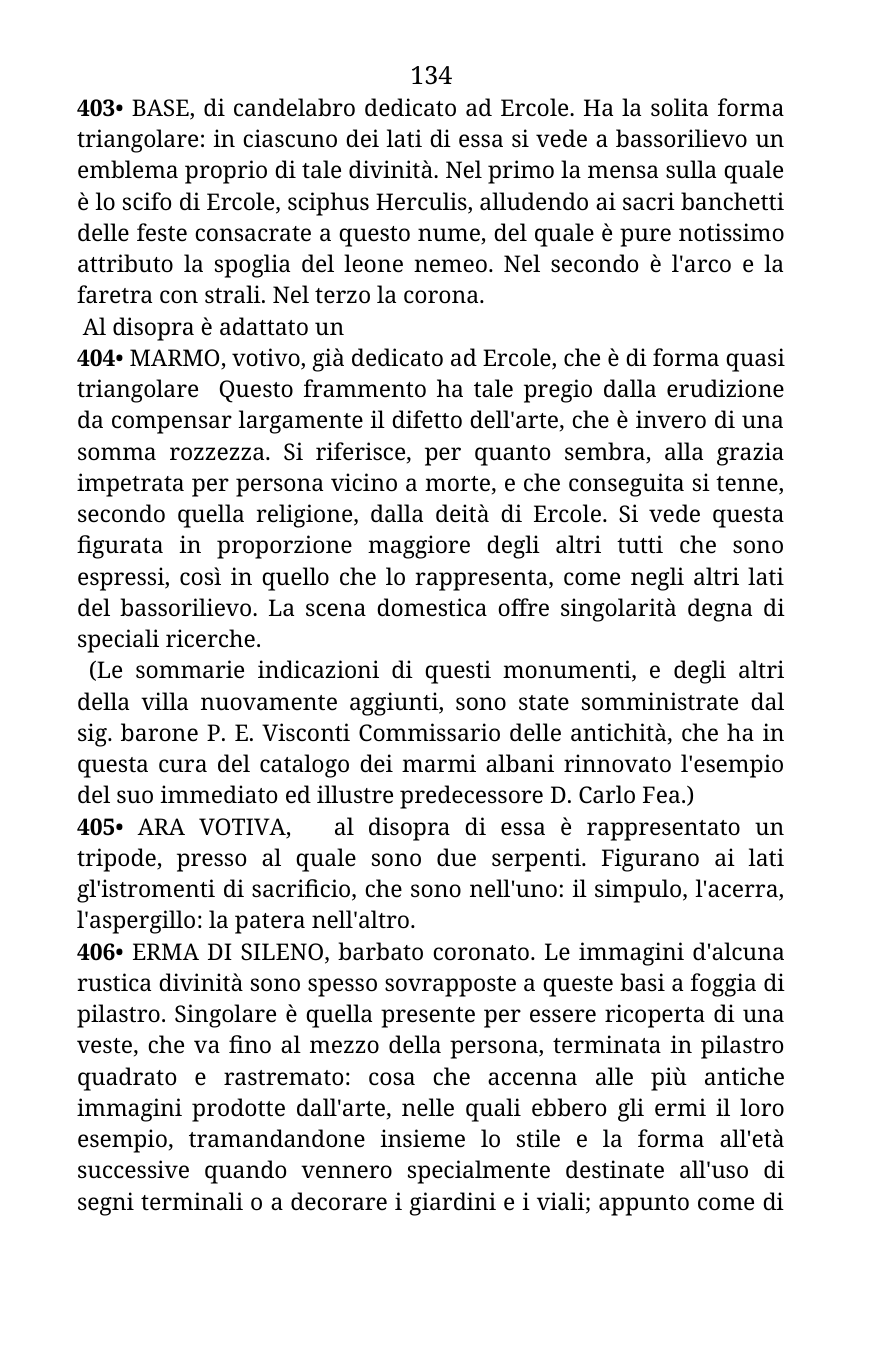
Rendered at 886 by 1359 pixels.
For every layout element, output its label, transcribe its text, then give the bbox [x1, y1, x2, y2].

text (Le sommarie indicazioni di questi monumenti, e degli altri della villa nuovamente aggiunti, sono state somministrate dal sig. barone P. E. Visconti Commissario delle antichità, che ha in questa cura del catalogo dei marmi albani rinnovato l'esempio del suo immediato ed illustre predecessore D. Carlo Fea.) [77, 654, 786, 811]
text Al disopra è adattato un [77, 311, 786, 342]
text 405• ARA VOTIVA, al disopra di essa è rappresentato un tripode, presso al quale sono due serpenti. Figurano ai lati gl'istromenti di sacrificio, che sono nell'uno: il simpulo, l'acerra, l'aspergillo: la patera nell'altro. ® [77, 811, 786, 936]
text 404• MARMO, votivo, già dedicato ad Ercole, che è di forma quasi triangolare Questo frammento ha tale pregio dalla erudizione da compensar largamente il difetto dell'arte, che è invero di una somma rozzezza. Si riferisce, per quanto sembra, alla grazia impetrata per persona vicino a morte, e che conseguita si tenne, secondo quella religione, dalla deità di Ercole. Si vede questa figurata in proporzione maggiore degli altri tutti che sono espressi, così in quello che lo rappresenta, come negli altri lati del bassorilievo. La scena domestica offre singolarità degna di speciali ricerche. ® [77, 342, 786, 654]
text 403• BASE, di candelabro dedicato ad Ercole. Ha la solita forma triangolare: in ciascuno dei lati di essa si vede a bassorilievo un emblema proprio di tale divinità. Nel primo la mensa sulla quale è lo scifo di Ercole, sciphus Herculis, alludendo ai sacri banchetti delle feste consacrate a questo nume, del quale è pure notissimo attributo la spoglia del leone nemeo. Nel secondo è l'arco e la faretra con strali. Nel terzo la corona. ® [77, 92, 786, 311]
